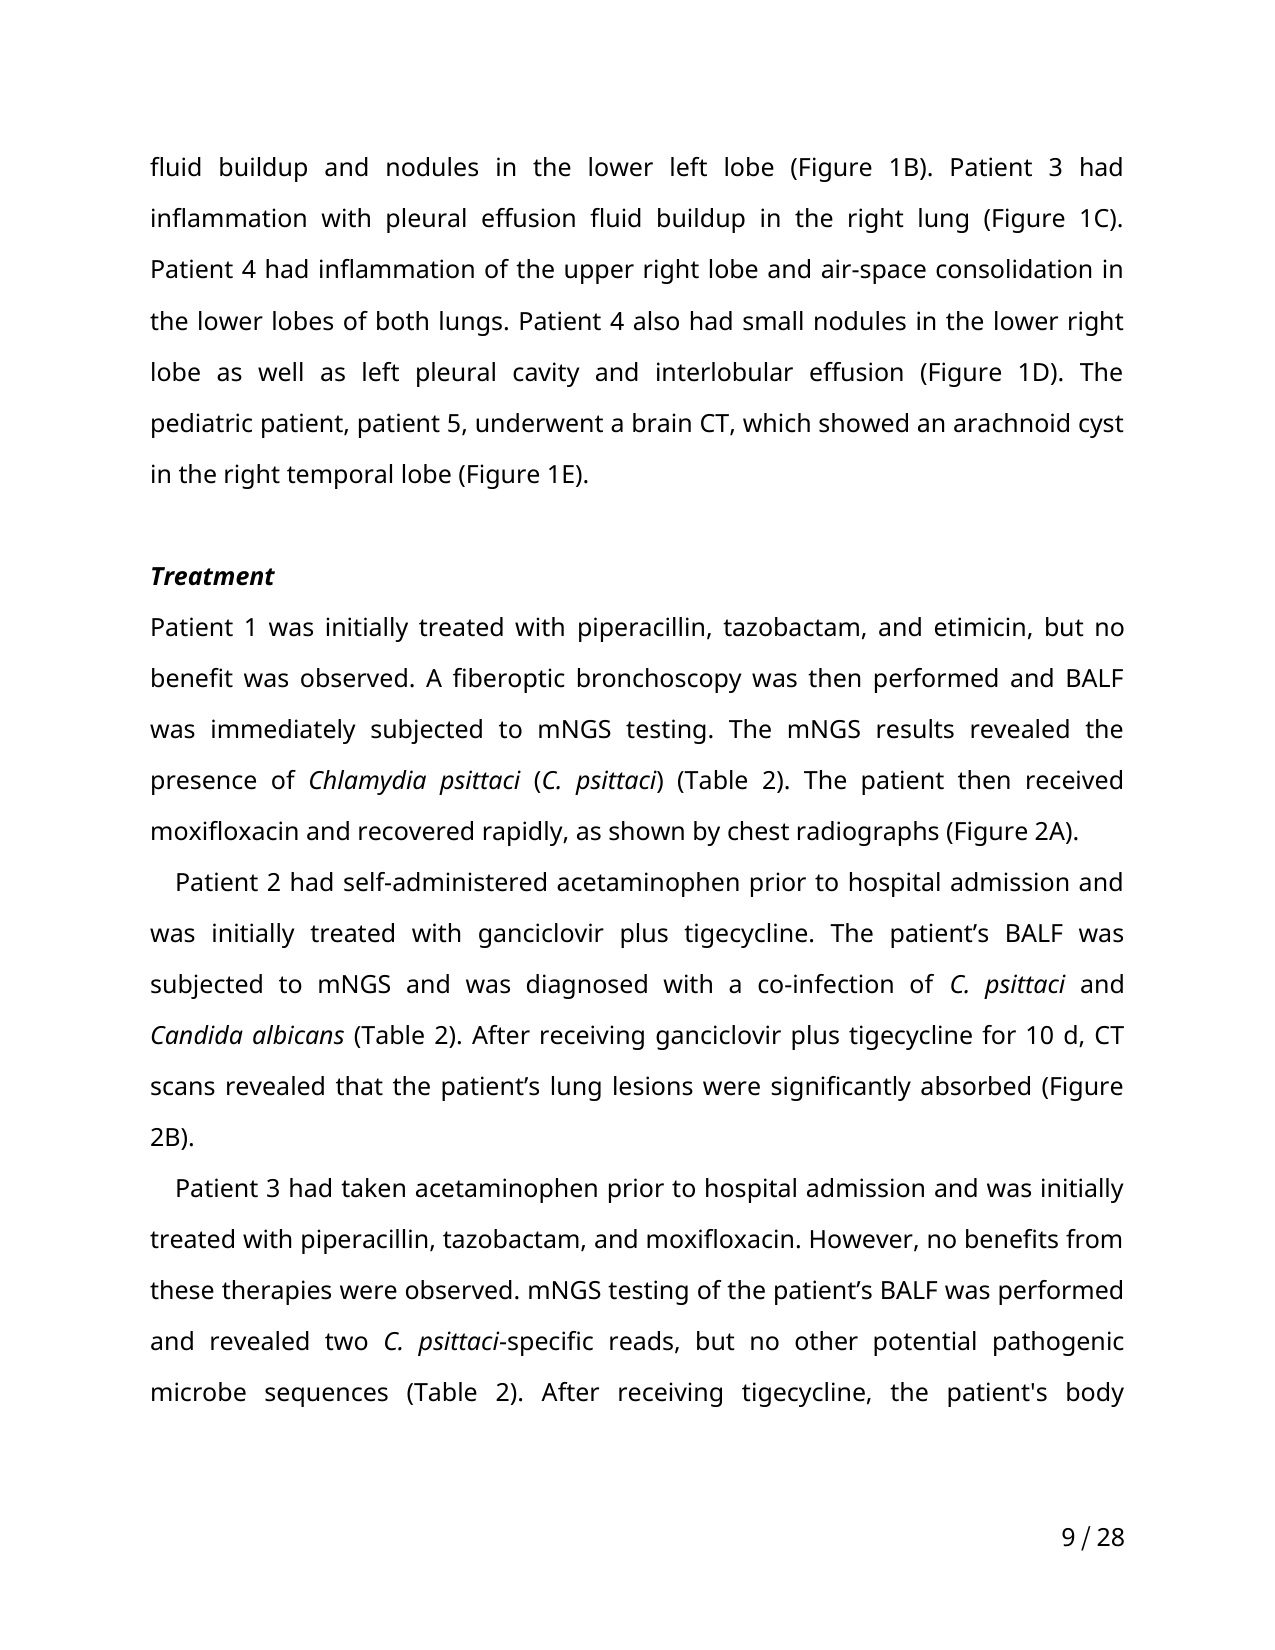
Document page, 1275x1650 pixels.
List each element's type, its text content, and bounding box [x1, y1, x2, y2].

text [150, 1171, 1125, 1409]
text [150, 150, 1125, 490]
text Treatment [150, 558, 1125, 592]
text Patient 2 had self-administered acetaminophen prior to hospital admission and was initially treated with ganciclovir plus tigecycline. The patient’s BALF was subjected to mNGS and was diagnosed with a co-infection of C. psittaci and Candida albicans (Table 2). After receiving ganciclovir plus tigecycline for 10 d, CT scans revealed that the patient’s lung lesions were significantly absorbed (Figure 2B). [150, 864, 1125, 1154]
text Patient 1 was initially treated with piperacillin, tazobactam, and etimicin, but no benefit was observed. A fiberoptic bronchoscopy was then performed and BALF was immediately subjected to mNGS testing. The mNGS results revealed the presence of Chlamydia psittaci (C. psittaci) (Table 2). The patient then received moxifloxacin and recovered rapidly, as shown by chest radiographs (Figure 2A). [150, 609, 1125, 848]
